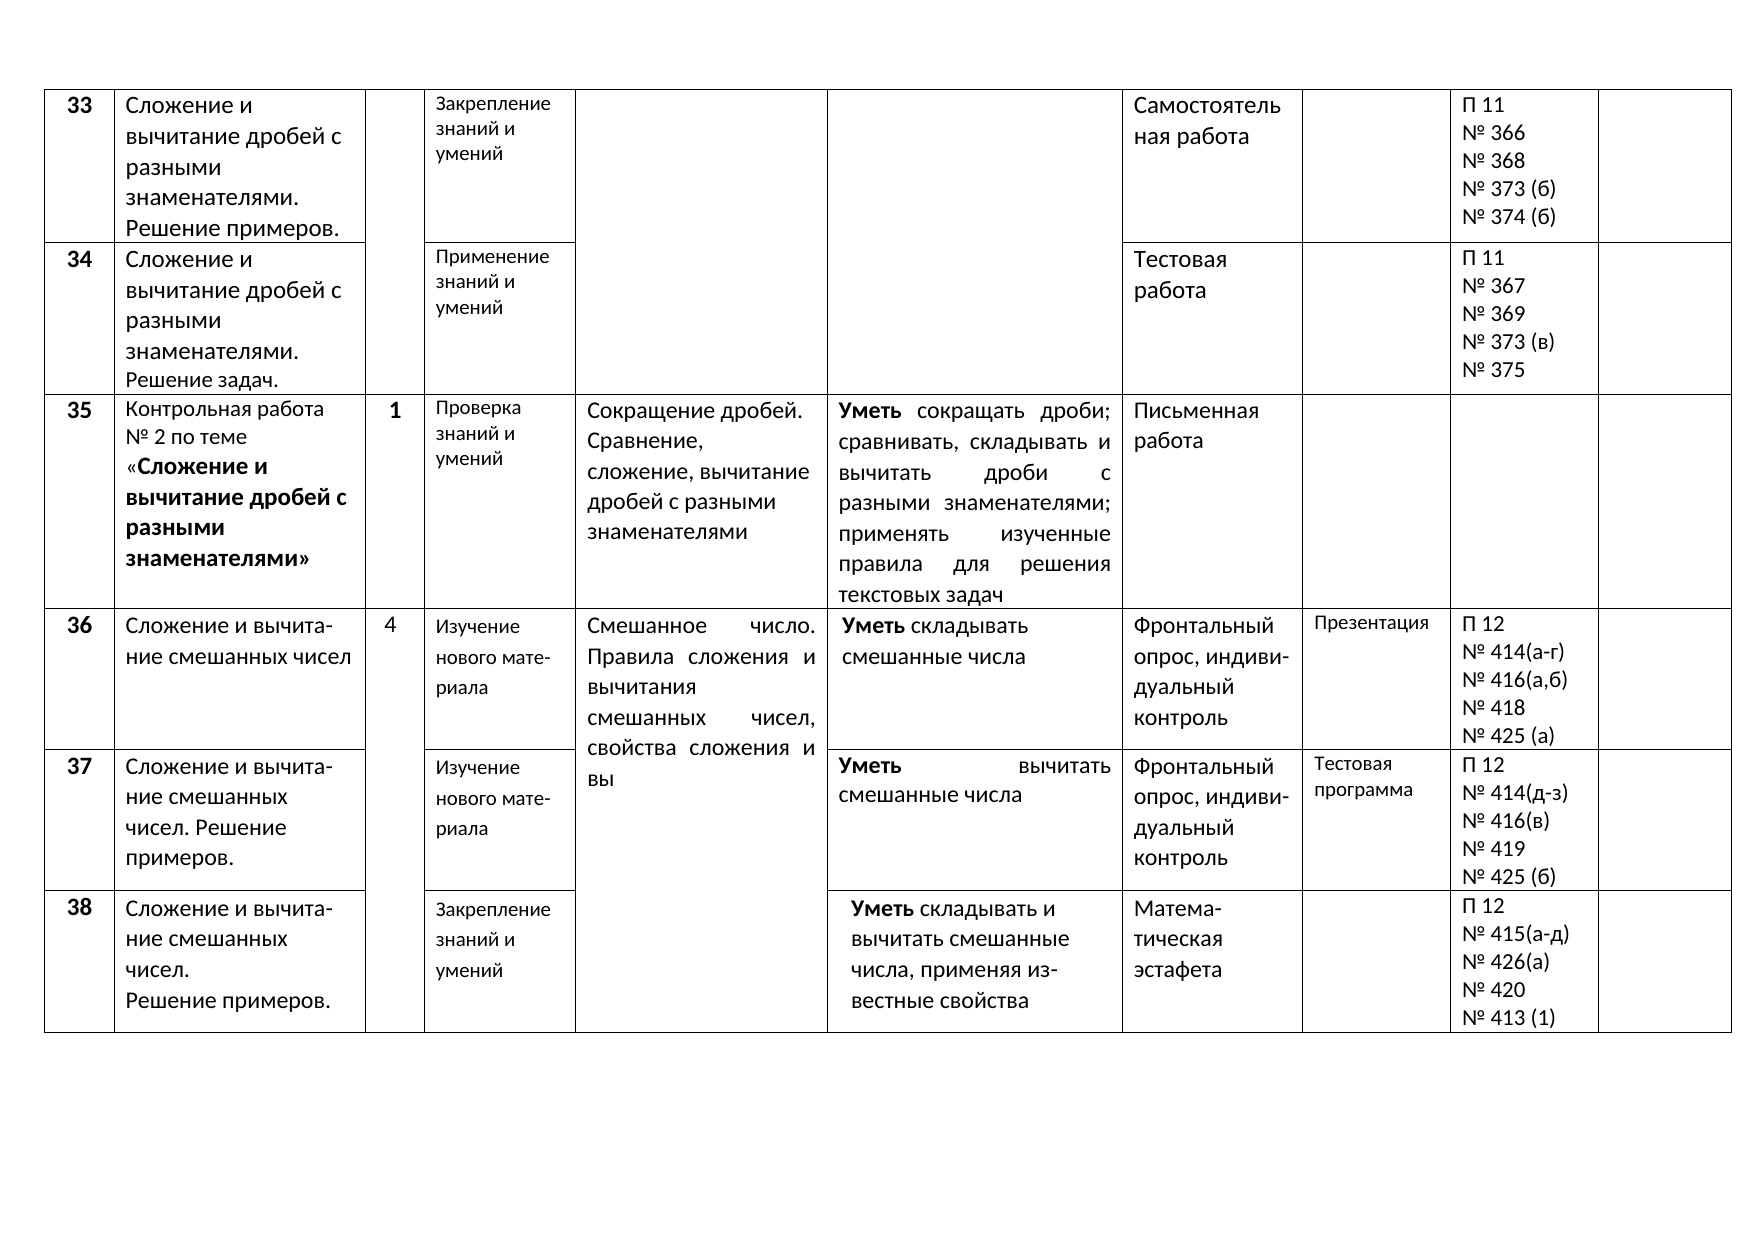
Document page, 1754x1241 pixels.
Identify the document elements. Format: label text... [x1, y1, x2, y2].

table_cell Изучение нового материала [425, 609, 575, 749]
table_cell [1599, 395, 1731, 608]
table_cell Тестовая программа [1303, 750, 1450, 890]
table_cell П 12 № 414(д-з) № 416(в) № 419 № 425 (б) [1451, 750, 1598, 890]
table_cell 37 [45, 750, 114, 890]
table_cell [1303, 395, 1450, 608]
table_cell Применение знаний и умений [425, 243, 575, 393]
table_cell Проверка знаний и умений [425, 395, 575, 608]
table_cell Сложение и вычитание смешанных чисел. Решение примеров. [115, 750, 365, 890]
table_cell 34 [45, 243, 114, 393]
table_cell [1599, 750, 1731, 890]
table_cell [1451, 395, 1598, 608]
table_cell Сокращение дробей. Сравнение, сложение, вычитание дробей с разными знаменателями [576, 395, 827, 608]
table_cell Смешанное число. Правила сложения и вычитания смешанных чисел, свойства сложения и вы читания чисел [576, 609, 827, 1032]
table_cell Письменная работа [1123, 395, 1302, 608]
table_cell Сложение и вычитание дробей с разными знаменателями. Решение задач. [115, 243, 365, 393]
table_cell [425, 90, 575, 242]
table_cell Уметь сокращать дроби; сравнивать, складывать и вычитать дроби с разными знаменателями; применять изученные правила для решения текстовых задач [828, 395, 1122, 608]
table_cell 38 [45, 891, 114, 1032]
table_cell [1599, 90, 1731, 242]
table_cell 35 [45, 395, 114, 608]
table_cell [1599, 243, 1731, 393]
table_cell Сложение и вычитание смешанных чисел. Решение примеров. [115, 891, 365, 1032]
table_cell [828, 891, 1122, 1032]
table_cell 33 [45, 90, 114, 242]
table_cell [425, 891, 575, 1032]
table_cell П 12 № 415(а-д) № 426(а) № 420 № 413 (1) [1451, 891, 1598, 1032]
table_cell Презентация [1303, 609, 1450, 749]
table_cell П 11 № 366 № 368 № 373 (б) № 374 (б) [1451, 90, 1598, 242]
table_cell П 12 № 414(а-г) № 416(а,б) № 418 № 425 (а) [1451, 609, 1598, 749]
table_cell Изучение нового материала [425, 750, 575, 890]
table_cell [1303, 891, 1450, 1032]
table_cell [1303, 243, 1450, 393]
table_cell Уметь вычитать смешанные числа [828, 750, 1122, 890]
table_cell Контрольная работа № 2 по теме «Сложение и вычитание дробей с разными знаменателями» [115, 395, 365, 608]
table_cell Фронтальный опрос, индивидуальный контроль [1123, 750, 1302, 890]
table_cell 1 [366, 395, 424, 608]
table_cell Фронтальный опрос, индивидуальный контроль [1123, 609, 1302, 749]
table_cell 36 [45, 609, 114, 749]
table_cell Сложение и вычитание смешанных чисел [115, 609, 365, 749]
table_cell 4 [366, 609, 424, 1032]
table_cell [115, 90, 365, 242]
table_cell Математическая эстафета [1123, 891, 1302, 1032]
table_cell [1599, 609, 1731, 749]
table_cell Тестовая работа [1123, 243, 1302, 393]
table_cell Самостоятельная работа [1123, 90, 1302, 242]
table_cell П 11 № 367 № 369 № 373 (в) № 375 [1451, 243, 1598, 393]
table_cell [1303, 90, 1450, 242]
table_cell [1599, 891, 1731, 1032]
table_cell Уметь складывать смешанные числа [828, 609, 1122, 749]
